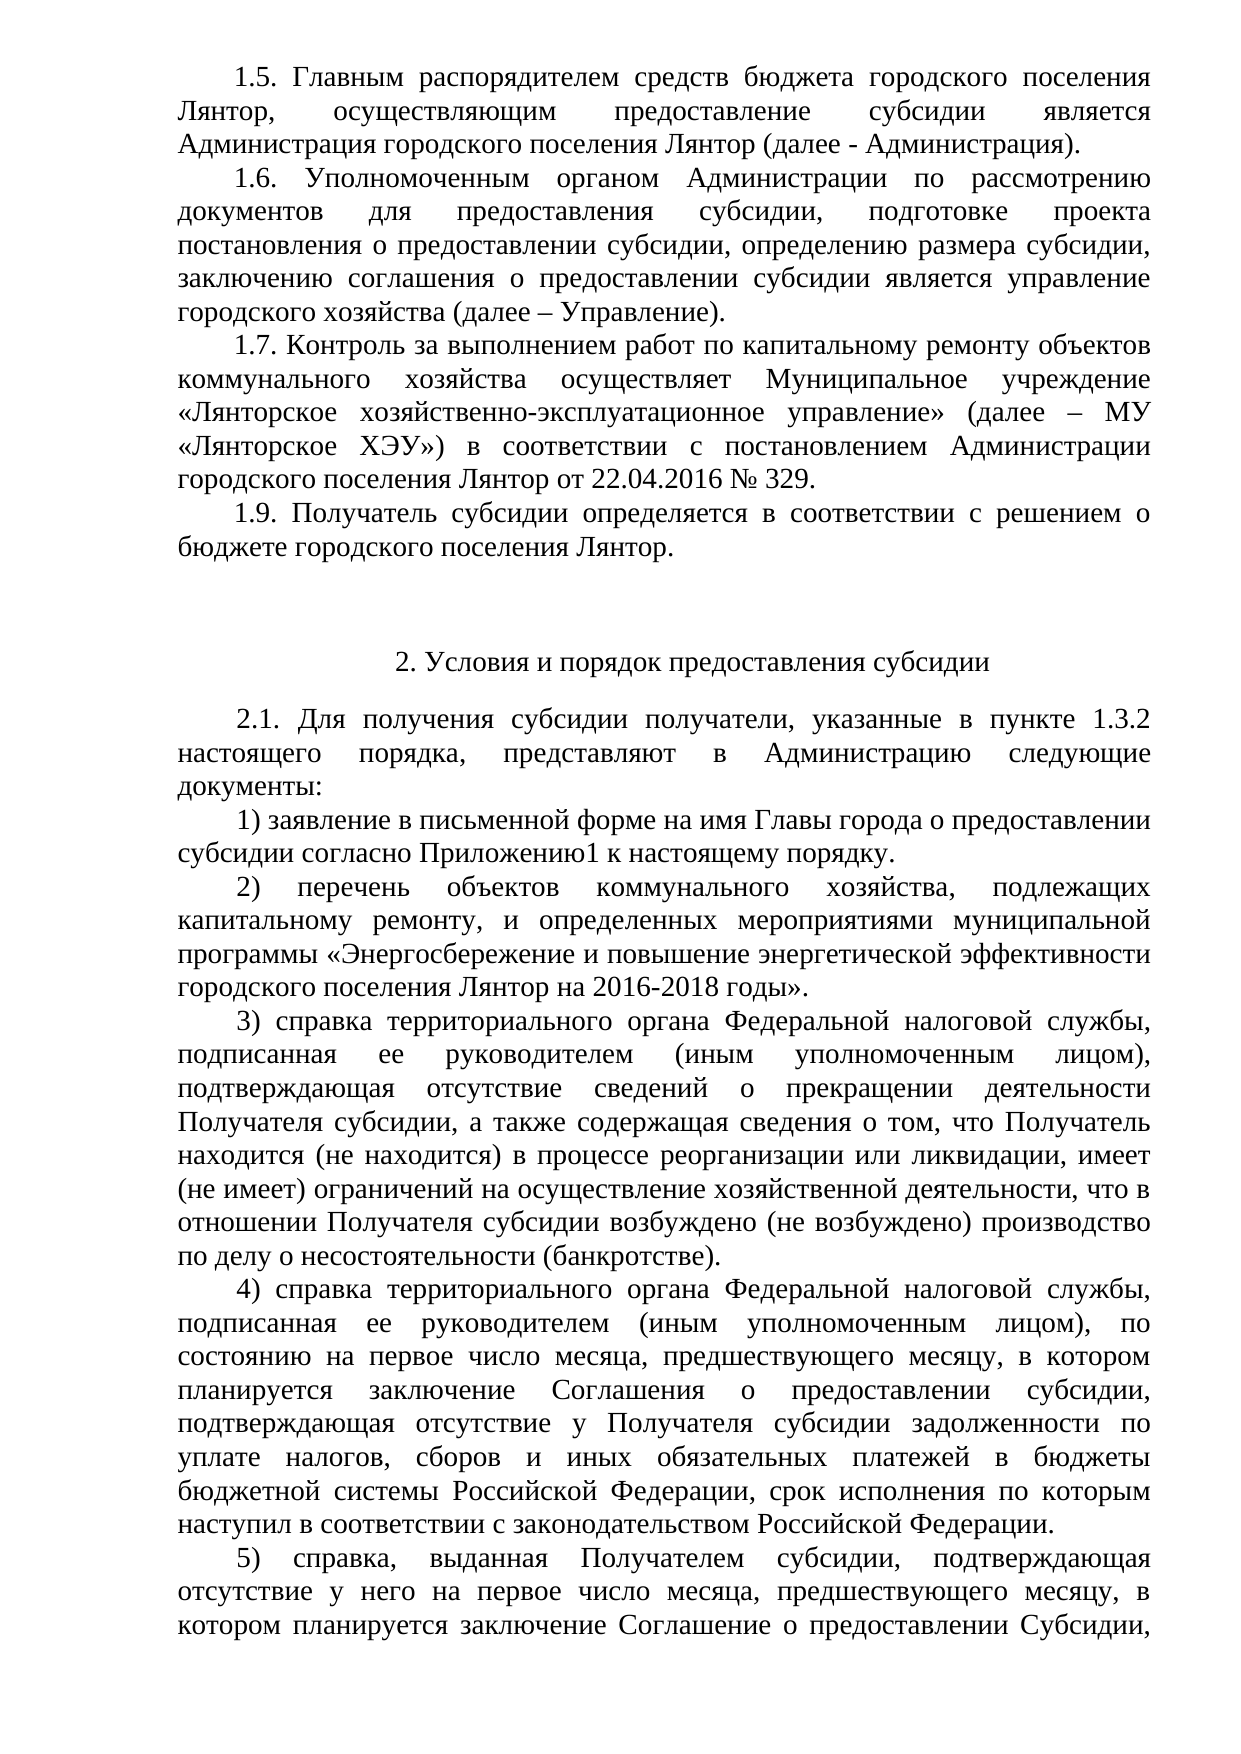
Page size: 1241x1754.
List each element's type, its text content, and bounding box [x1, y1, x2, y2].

text 2) перечень объектов коммунального хозяйства, подлежащих капитальному ремонту, и определенных мероприятиями муниципальной программы «Энергосбережение и повышение энергетической эффективности городского поселения Лянтор на 2016-2018 годы». [177, 869, 1152, 1003]
text 4) справка территориального органа Федеральной налоговой службы, подписанная ее руководителем (иным уполномоченным лицом), по состоянию на первое число месяца, предшествующего месяцу, в котором планируется заключение Соглашения о предоставлении субсидии, подтверждающая отсутствие у Получателя субсидии задолженности по уплате налогов, сборов и иных обязательных платежей в бюджеты бюджетной системы Российской Федерации, срок исполнения по которым наступил в соответствии с законодательством Российской Федерации. [177, 1271, 1152, 1540]
list Для получения субсидии получатели, указанные в пункте 1.3.2 настоящего порядка, представляют в Администрацию следующие документы: [177, 701, 1152, 802]
text 1) заявление в письменной форме на имя Главы города о предоставлении субсидии согласно Приложению1 к настоящему порядку. [177, 802, 1152, 869]
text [177, 1540, 1152, 1640]
text 1.6. Уполномоченным органом Администрации по рассмотрению документов для предоставления субсидии, подготовке проекта постановления о предоставлении субсидии, определению размера субсидии, заключению соглашения о предоставлении субсидии является управление городского хозяйства (далее – Управление). [177, 160, 1152, 327]
text 1.9. Получатель субсидии определяется в соответствии с решением о бюджете городского поселения Лянтор. [177, 495, 1152, 562]
text 3) справка территориального органа Федеральной налоговой службы, подписанная ее руководителем (иным уполномоченным лицом), подтверждающая отсутствие сведений о прекращении деятельности Получателя субсидии, а также содержащая сведения о том, что Получатель находится (не находится) в процессе реорганизации или ликвидации, имеет (не имеет) ограничений на осуществление хозяйственной деятельности, что в отношении Получателя субсидии возбуждено (не возбуждено) производство по делу о несостоятельности (банкротстве). [177, 1003, 1152, 1271]
text 1.5. Главным распорядителем средств бюджета городского поселения Лянтор, осуществляющим предоставление субсидии является Администрация городского поселения Лянтор (далее - Администрация). [177, 59, 1152, 160]
text 2. Условия и порядок предоставления субсидии [233, 644, 1152, 677]
text 1.7. Контроль за выполнением работ по капитальному ремонту объектов коммунального хозяйства осуществляет Муниципальное учреждение «Лянторское хозяйственно-эксплуатационное управление» (далее – МУ «Лянторское ХЭУ») в соответствии с постановлением Администрации городского поселения Лянтор от 22.04.2016 № 329. [177, 327, 1152, 495]
